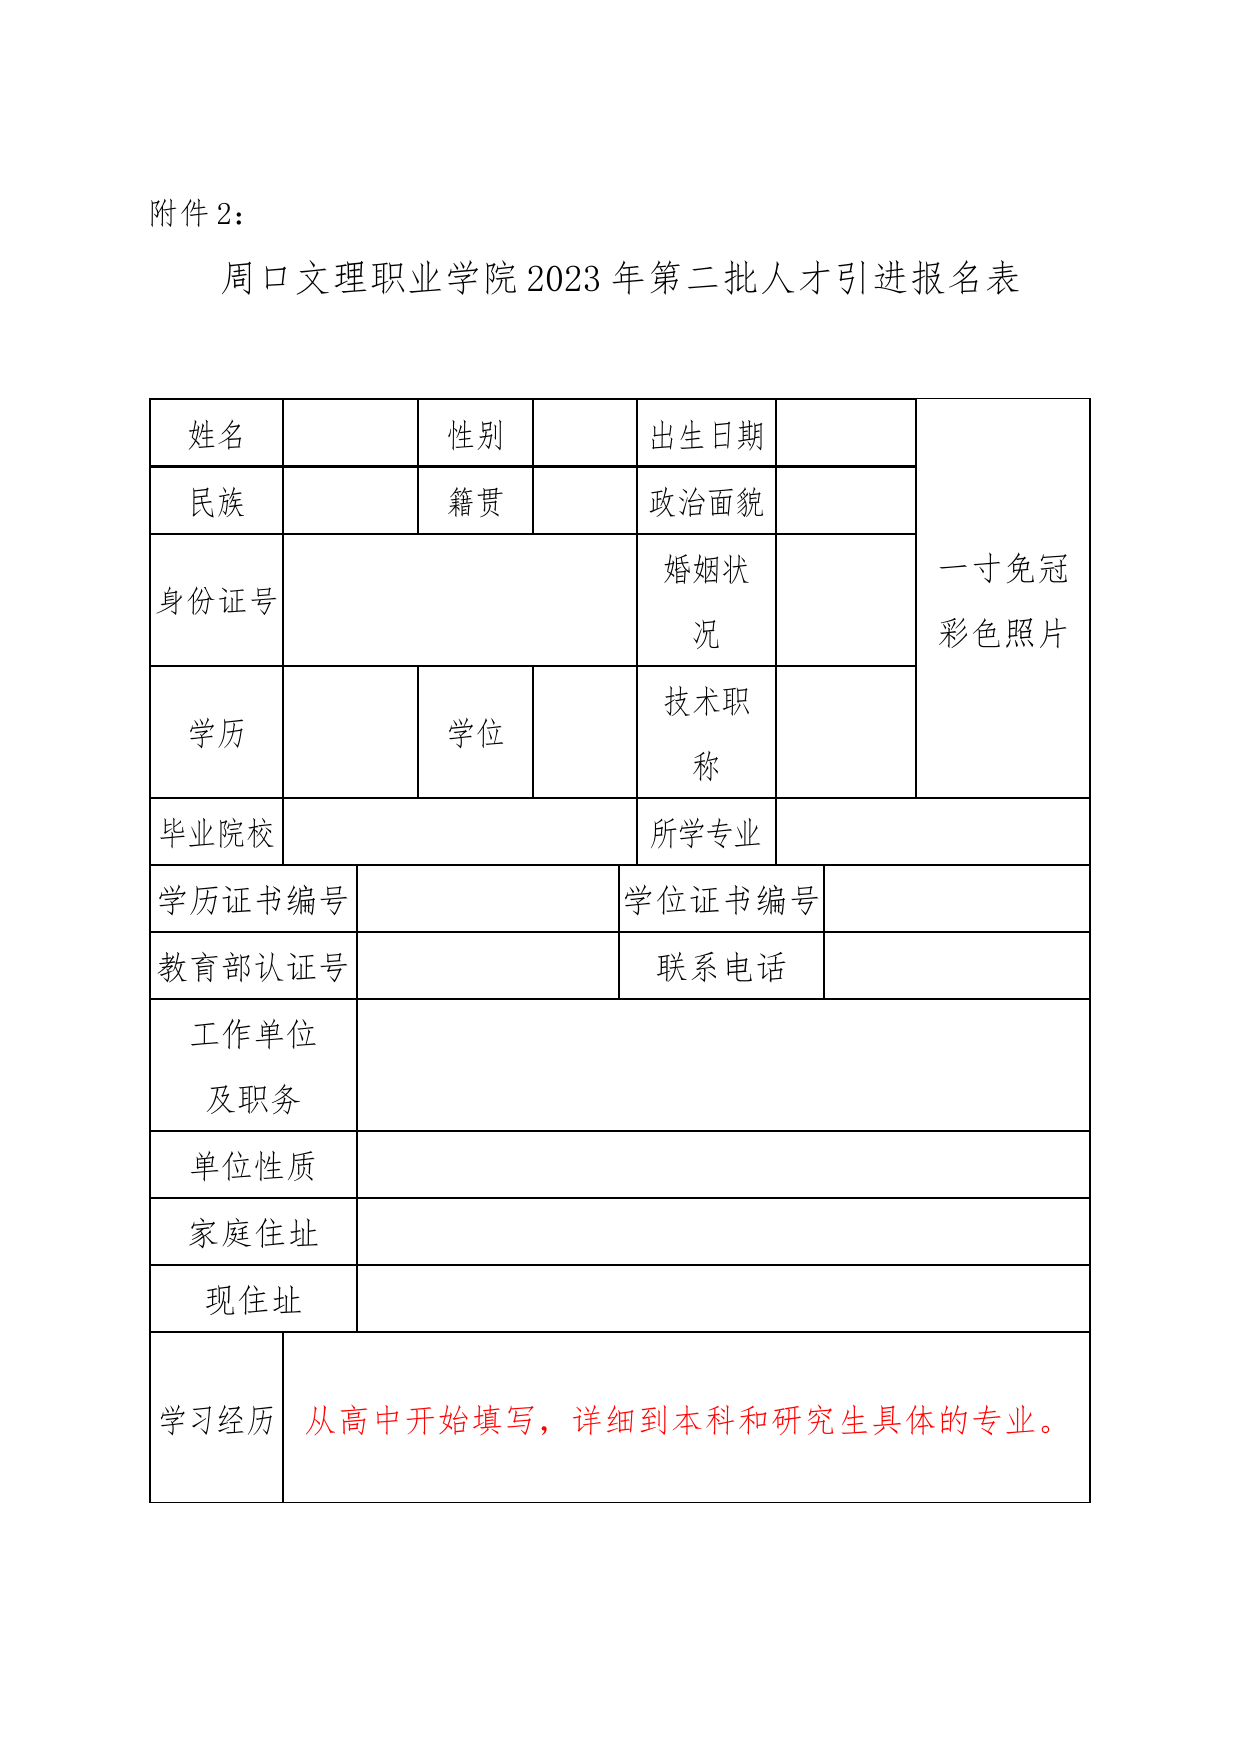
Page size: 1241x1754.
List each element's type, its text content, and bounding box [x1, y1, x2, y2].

table_header 性别 [419, 400, 532, 465]
table_cell 学历 [151, 667, 282, 797]
table_cell [777, 468, 915, 532]
table_cell [358, 1132, 1089, 1197]
table_cell 家庭住址 [151, 1199, 356, 1264]
table_header 一寸免冠 彩色照片 [917, 399, 1089, 797]
table_cell 学位 [419, 667, 532, 797]
table_cell [358, 1000, 1089, 1130]
table_cell [284, 667, 417, 797]
table_cell [358, 1266, 1089, 1331]
table_cell 技术职称 [638, 667, 775, 797]
table_cell 政治面貌 [638, 468, 775, 532]
table_cell [777, 535, 915, 664]
table_cell [777, 667, 915, 797]
table_cell 民族 [151, 468, 282, 532]
table_cell 籍贯 [419, 468, 532, 532]
table_header 姓名 [151, 400, 282, 465]
table_cell [825, 933, 1089, 998]
table_cell 身份证号 [151, 535, 282, 664]
table_cell [284, 535, 636, 664]
table_cell [284, 468, 417, 532]
table_cell 工作单位 及职务 [151, 1000, 356, 1130]
table_cell 学位证书编号 [620, 866, 823, 931]
table_cell [825, 866, 1089, 931]
table_cell 单位性质 [151, 1132, 356, 1197]
table_cell [358, 1199, 1089, 1264]
table_header 出生日期 [638, 400, 775, 465]
table_header [534, 400, 636, 465]
table_cell 毕业院校 [151, 799, 282, 864]
list 附件2： [148, 178, 1093, 243]
table_cell 婚姻状况 [638, 535, 775, 664]
table_cell [358, 933, 618, 998]
table_cell 所学专业 [638, 799, 775, 864]
table_cell [358, 866, 618, 931]
table_header [777, 400, 915, 465]
table_cell 教育部认证号 [151, 933, 356, 998]
table_cell [284, 799, 636, 864]
table_cell 学习经历 [151, 1333, 282, 1502]
table_cell [777, 799, 1089, 864]
table_cell 现住址 [151, 1266, 356, 1331]
table_cell 从高中开始填写，详细到本科和研究生具体的专业。 [284, 1333, 1089, 1502]
table_cell 联系电话 [620, 933, 823, 998]
table_header [284, 400, 417, 465]
table_cell [534, 667, 636, 797]
table_cell 学历证书编号 [151, 866, 356, 931]
list 周口文理职业学院2023年第二批人才引进报名表 [148, 243, 1093, 308]
table_cell [534, 468, 636, 532]
